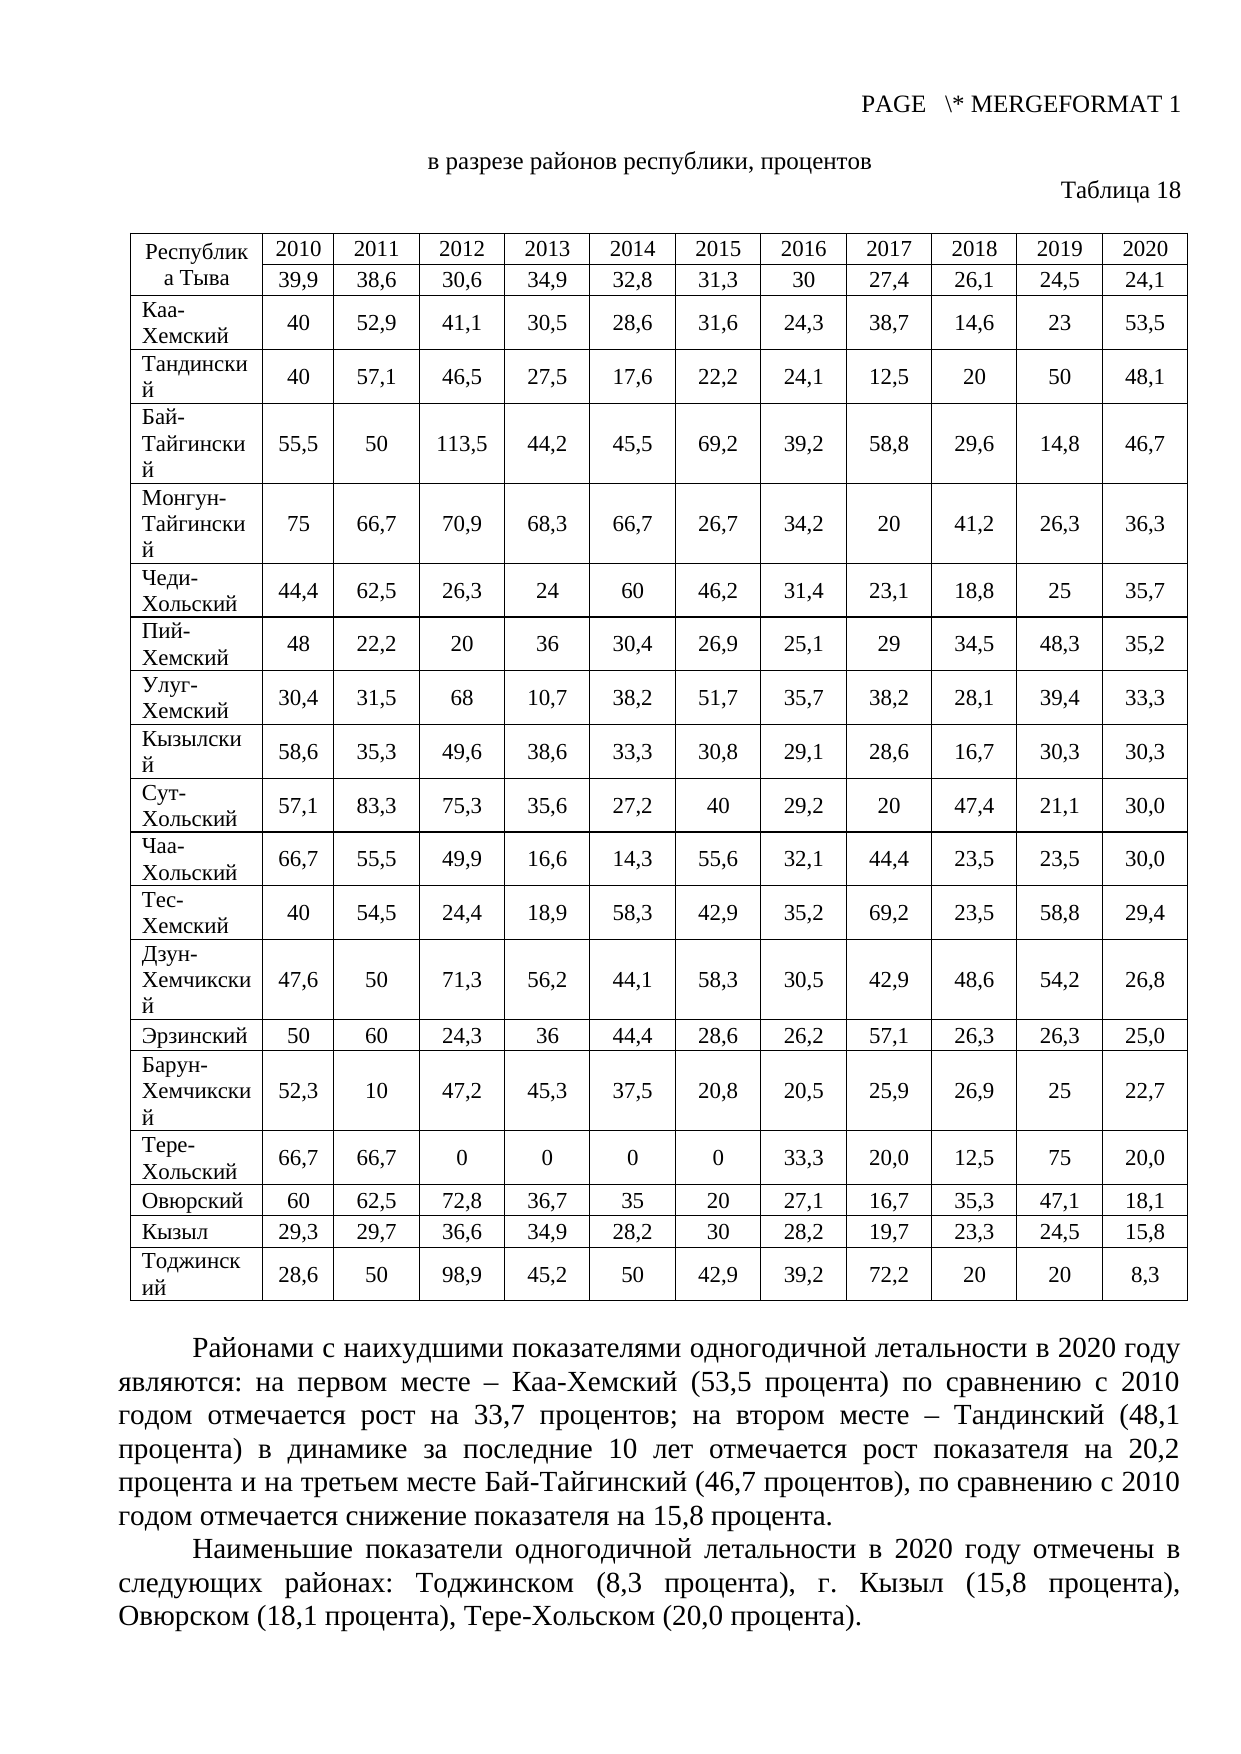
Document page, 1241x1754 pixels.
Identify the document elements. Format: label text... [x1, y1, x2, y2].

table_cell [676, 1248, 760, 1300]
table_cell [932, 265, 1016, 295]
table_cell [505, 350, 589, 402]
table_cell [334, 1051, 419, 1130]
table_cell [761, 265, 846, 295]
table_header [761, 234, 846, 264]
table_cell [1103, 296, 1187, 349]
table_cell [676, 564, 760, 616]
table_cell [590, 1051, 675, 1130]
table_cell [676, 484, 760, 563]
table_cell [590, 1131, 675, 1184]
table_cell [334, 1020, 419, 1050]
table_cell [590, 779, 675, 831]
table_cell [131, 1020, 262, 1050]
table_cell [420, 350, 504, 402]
text Наименьшие показатели одногодичной летальности в 2020 году отмечены в следующих районах: Тоджинском (8,3 процента), г. Кызыл (15,8 процента), Овюрском (18,1 процента), Тере-Хольском (20,0 процента). [118, 1531, 1181, 1632]
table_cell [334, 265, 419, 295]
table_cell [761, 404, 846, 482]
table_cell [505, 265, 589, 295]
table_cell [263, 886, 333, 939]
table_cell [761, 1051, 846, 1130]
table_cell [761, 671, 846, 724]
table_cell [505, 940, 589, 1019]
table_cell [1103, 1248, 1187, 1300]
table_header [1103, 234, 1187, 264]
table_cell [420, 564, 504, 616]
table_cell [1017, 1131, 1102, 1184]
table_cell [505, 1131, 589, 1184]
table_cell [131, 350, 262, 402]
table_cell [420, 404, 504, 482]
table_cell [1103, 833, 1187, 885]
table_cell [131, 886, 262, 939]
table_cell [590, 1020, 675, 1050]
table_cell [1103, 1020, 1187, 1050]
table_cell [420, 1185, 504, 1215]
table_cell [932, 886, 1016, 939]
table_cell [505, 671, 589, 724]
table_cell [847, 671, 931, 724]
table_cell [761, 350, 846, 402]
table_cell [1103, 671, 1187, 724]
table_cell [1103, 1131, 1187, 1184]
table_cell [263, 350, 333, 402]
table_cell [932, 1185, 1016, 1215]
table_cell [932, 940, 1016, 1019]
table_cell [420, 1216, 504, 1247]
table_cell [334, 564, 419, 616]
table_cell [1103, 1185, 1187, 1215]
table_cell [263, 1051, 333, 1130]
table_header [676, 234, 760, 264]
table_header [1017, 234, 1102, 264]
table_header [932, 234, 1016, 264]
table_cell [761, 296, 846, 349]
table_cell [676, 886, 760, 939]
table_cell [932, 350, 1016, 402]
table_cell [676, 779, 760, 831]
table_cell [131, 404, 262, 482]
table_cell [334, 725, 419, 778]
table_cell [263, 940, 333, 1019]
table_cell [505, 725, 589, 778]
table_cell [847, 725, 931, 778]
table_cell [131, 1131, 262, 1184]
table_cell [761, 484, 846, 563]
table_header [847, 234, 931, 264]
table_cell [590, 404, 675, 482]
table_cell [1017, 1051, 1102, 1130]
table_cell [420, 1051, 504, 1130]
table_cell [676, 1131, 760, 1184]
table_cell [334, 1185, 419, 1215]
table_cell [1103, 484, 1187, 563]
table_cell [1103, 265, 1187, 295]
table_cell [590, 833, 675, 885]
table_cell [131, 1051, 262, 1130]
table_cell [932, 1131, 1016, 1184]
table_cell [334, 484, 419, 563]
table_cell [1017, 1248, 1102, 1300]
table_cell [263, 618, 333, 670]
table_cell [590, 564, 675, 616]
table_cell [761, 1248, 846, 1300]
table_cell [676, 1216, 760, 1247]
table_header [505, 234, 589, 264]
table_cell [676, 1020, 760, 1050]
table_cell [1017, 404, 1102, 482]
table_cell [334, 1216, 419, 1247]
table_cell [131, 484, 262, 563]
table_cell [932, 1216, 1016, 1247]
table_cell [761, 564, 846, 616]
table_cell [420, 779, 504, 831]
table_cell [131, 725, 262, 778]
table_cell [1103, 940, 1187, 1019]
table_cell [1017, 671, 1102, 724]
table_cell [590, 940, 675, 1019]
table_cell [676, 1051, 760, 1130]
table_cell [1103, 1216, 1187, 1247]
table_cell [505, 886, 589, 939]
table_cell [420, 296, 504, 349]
text в разрезе районов республики, процентов [118, 146, 1181, 175]
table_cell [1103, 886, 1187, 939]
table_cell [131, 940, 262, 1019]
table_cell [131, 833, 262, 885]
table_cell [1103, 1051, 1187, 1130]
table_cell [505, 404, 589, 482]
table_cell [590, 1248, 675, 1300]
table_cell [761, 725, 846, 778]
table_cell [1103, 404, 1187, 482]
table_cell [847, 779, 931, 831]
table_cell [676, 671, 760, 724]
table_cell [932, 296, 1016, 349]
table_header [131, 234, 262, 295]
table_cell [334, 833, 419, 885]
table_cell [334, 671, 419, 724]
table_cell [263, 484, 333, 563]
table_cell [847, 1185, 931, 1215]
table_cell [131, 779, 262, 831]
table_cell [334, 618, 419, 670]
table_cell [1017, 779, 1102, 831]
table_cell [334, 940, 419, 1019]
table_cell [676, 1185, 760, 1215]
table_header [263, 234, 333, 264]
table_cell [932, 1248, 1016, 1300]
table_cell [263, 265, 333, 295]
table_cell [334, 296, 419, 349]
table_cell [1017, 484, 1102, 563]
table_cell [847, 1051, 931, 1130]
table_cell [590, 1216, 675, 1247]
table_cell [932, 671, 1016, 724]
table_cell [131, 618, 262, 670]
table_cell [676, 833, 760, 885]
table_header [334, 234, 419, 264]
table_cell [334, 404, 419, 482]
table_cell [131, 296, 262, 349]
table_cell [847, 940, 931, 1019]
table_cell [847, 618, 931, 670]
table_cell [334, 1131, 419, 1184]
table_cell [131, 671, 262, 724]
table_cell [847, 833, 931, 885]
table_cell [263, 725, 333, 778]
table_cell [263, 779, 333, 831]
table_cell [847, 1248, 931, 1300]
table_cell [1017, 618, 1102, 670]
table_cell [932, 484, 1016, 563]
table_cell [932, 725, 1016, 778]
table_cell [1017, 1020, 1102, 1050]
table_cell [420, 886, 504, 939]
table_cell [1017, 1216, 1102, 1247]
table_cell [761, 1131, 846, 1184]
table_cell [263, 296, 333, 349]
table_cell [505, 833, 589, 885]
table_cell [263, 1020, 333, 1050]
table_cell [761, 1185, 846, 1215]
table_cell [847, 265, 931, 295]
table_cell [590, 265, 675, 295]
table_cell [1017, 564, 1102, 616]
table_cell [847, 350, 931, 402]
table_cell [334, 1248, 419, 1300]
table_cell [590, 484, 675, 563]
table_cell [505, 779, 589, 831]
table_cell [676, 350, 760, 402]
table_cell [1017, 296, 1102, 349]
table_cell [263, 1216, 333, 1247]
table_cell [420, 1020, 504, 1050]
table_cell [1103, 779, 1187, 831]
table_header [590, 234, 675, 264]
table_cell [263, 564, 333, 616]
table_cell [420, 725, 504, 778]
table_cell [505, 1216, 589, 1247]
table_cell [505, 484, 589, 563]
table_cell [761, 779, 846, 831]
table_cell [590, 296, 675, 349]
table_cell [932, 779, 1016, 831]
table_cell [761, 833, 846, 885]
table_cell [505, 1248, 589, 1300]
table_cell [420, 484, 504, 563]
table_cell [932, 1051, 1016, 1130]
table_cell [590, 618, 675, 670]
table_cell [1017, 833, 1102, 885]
text Таблица 18 [118, 175, 1181, 204]
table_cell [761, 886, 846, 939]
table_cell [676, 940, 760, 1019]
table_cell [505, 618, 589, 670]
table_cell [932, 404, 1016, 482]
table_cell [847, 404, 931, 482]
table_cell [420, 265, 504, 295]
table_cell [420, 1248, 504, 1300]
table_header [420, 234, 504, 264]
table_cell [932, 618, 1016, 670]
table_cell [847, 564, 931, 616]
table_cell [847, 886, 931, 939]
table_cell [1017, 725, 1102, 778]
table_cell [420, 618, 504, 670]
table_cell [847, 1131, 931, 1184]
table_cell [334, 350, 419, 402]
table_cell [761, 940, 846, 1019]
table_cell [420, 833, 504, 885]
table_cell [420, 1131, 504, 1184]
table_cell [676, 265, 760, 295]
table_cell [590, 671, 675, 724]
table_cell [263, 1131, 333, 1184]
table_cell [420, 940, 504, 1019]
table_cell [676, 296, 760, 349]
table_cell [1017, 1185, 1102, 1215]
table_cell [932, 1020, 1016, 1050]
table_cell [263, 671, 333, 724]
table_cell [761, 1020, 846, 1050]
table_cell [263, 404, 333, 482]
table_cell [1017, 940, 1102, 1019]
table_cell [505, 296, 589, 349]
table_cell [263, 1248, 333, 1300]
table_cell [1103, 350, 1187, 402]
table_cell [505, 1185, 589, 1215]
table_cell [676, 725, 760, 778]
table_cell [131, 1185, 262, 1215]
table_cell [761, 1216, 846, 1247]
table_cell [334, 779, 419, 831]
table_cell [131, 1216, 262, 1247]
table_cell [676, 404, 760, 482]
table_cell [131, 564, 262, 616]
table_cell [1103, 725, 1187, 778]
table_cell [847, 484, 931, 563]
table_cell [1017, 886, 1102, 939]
text Районами с наихудшими показателями одногодичной летальности в 2020 году являются: на первом месте – Каа-Хемский (53,5 процента) по сравнению с 2010 годом отмечается рост на 33,7 процентов; на втором месте – Тандинский (48,1 процента) в динамике за последние 10 лет отмечается рост показателя на 20,2 процента и на третьем месте Бай-Тайгинский (46,7 процентов), по сравнению с 2010 годом отмечается снижение показателя на 15,8 процента. [118, 1330, 1181, 1531]
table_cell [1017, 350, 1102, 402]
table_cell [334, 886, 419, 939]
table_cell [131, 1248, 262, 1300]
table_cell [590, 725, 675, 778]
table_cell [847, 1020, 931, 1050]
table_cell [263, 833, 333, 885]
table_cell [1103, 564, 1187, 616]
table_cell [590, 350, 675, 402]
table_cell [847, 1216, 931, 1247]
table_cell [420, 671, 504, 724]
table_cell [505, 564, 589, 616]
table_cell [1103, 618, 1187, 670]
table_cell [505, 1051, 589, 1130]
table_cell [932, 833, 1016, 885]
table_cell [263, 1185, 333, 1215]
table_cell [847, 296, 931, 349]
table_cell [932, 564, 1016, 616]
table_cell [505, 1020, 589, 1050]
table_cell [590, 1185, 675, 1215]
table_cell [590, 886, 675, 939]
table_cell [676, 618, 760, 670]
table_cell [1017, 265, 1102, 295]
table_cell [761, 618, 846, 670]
